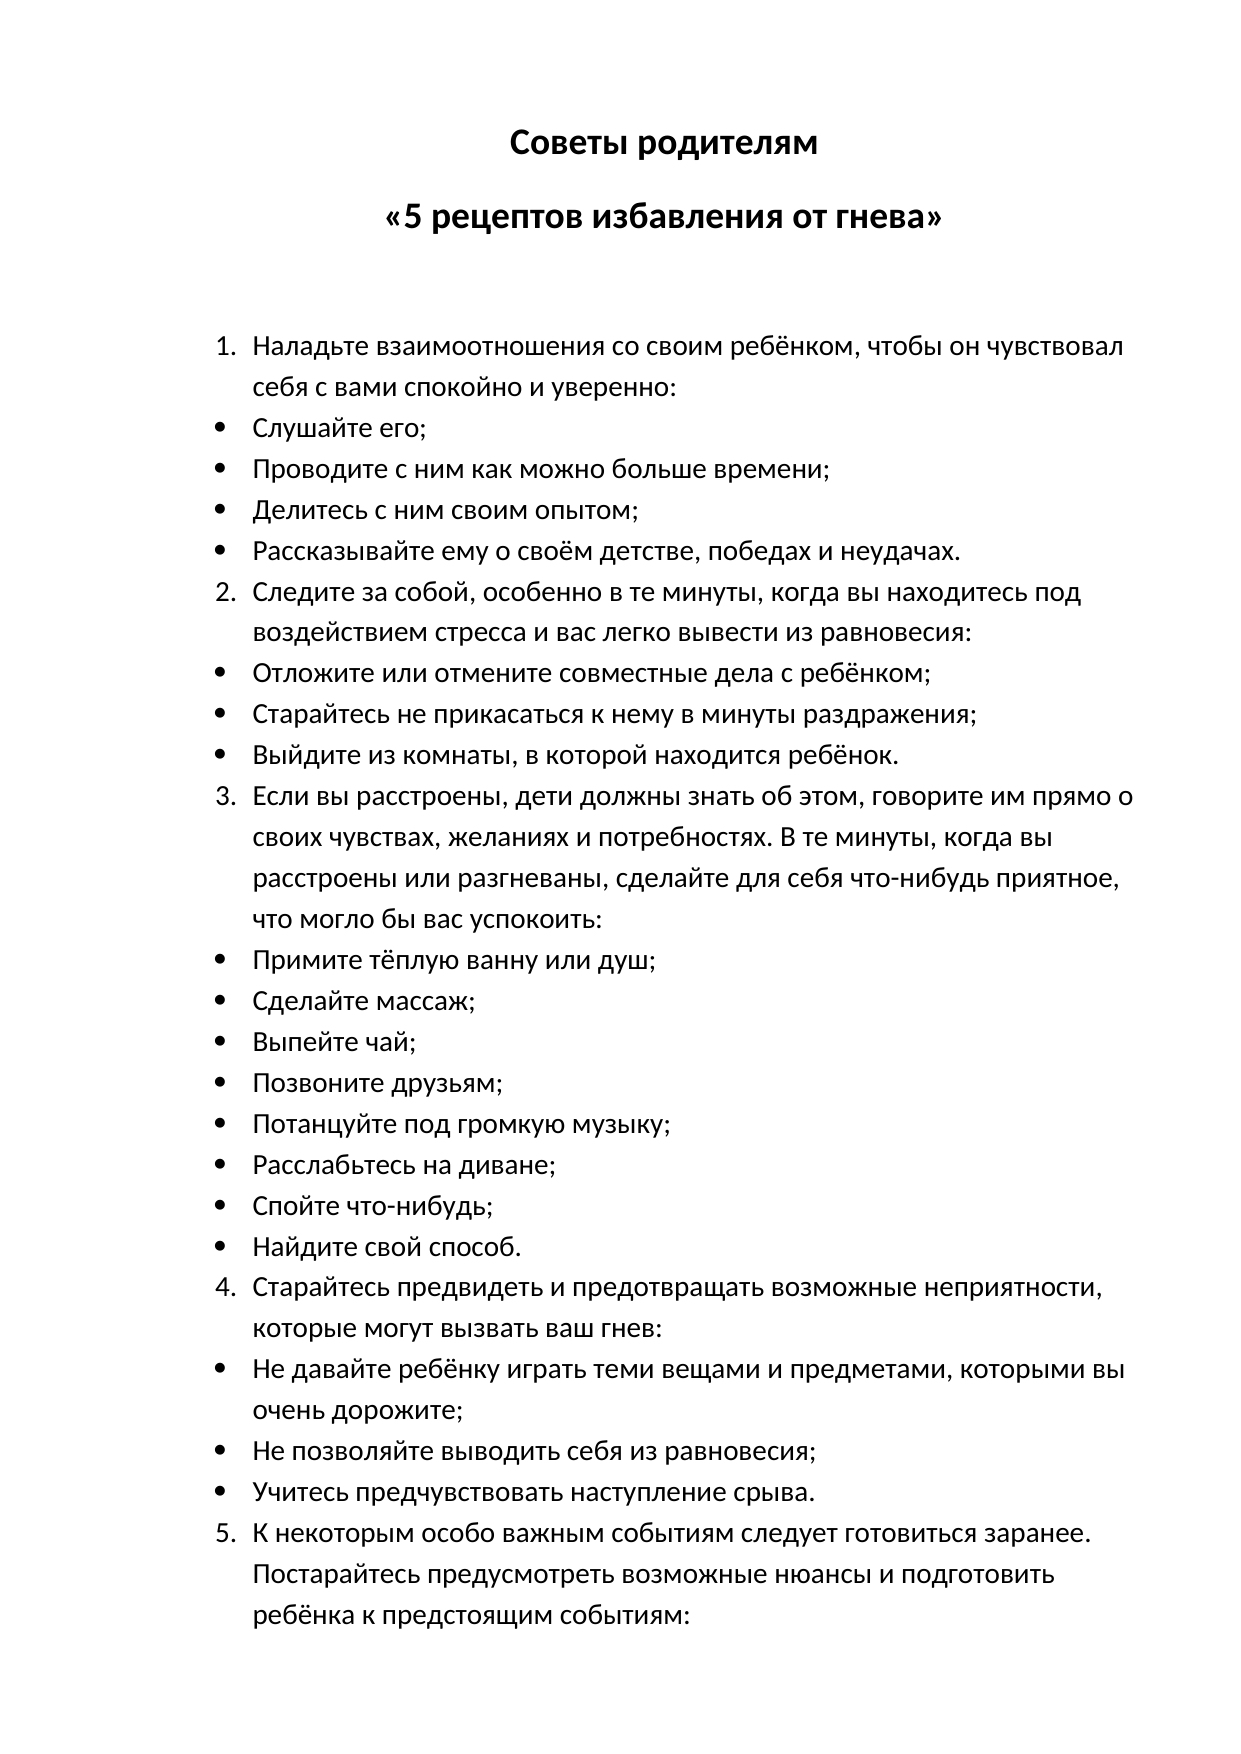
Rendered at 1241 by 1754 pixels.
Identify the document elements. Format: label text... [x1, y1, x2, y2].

list Найдите свой способ. [215, 1228, 1152, 1263]
list К некоторым особо важным событиям следует готовиться заранее. Постарайтесь предусмотреть возможные нюансы и подготовить ребёнка к предстоящим событиям: [215, 1514, 1152, 1632]
list Выйдите из комнаты, в которой находится ребёнок. [215, 736, 1152, 772]
list Не давайте ребёнку играть теми вещами и предметами, которыми вы очень дорожите; [215, 1350, 1152, 1427]
list Рассказывайте ему о своём детстве, победах и неудачах. [215, 532, 1152, 567]
list Потанцуйте под громкую музыку; [215, 1105, 1152, 1140]
list Сделайте массаж; [215, 982, 1152, 1018]
list Старайтесь не прикасаться к нему в минуты раздражения; [215, 695, 1152, 731]
list Если вы расстроены, дети должны знать об этом, говорите им прямо о своих чувствах, желаниях и потребностях. В те минуты, когда вы расстроены или разгневаны, сделайте для себя что-нибудь приятное, что могло бы вас успокоить: [215, 777, 1152, 936]
list Спойте что-нибудь; [215, 1187, 1152, 1222]
list Не позволяйте выводить себя из равновесия; [215, 1432, 1152, 1468]
list Слушайте его; [215, 409, 1152, 444]
text Советы родителям [177, 118, 1152, 164]
list Позвоните друзьям; [215, 1064, 1152, 1099]
list Старайтесь предвидеть и предотвращать возможные неприятности, которые могут вызвать ваш гнев: [215, 1268, 1152, 1345]
list Выпейте чай; [215, 1023, 1152, 1058]
list Следите за собой, особенно в те минуты, когда вы находитесь под воздействием стресса и вас легко вывести из равновесия: [215, 573, 1152, 649]
list Делитесь с ним своим опытом; [215, 491, 1152, 526]
list Наладьте взаимоотношения со своим ребёнком, чтобы он чувствовал себя с вами спокойно и уверенно: [215, 327, 1152, 403]
list Учитесь предчувствовать наступление срыва. [215, 1473, 1152, 1509]
list Расслабьтесь на диване; [215, 1146, 1152, 1181]
list Отложите или отмените совместные дела с ребёнком; [215, 654, 1152, 690]
list Проводите с ним как можно больше времени; [215, 450, 1152, 485]
text «5 рецептов избавления от гнева» [177, 192, 1152, 237]
list Примите тёплую ванну или душ; [215, 941, 1152, 977]
